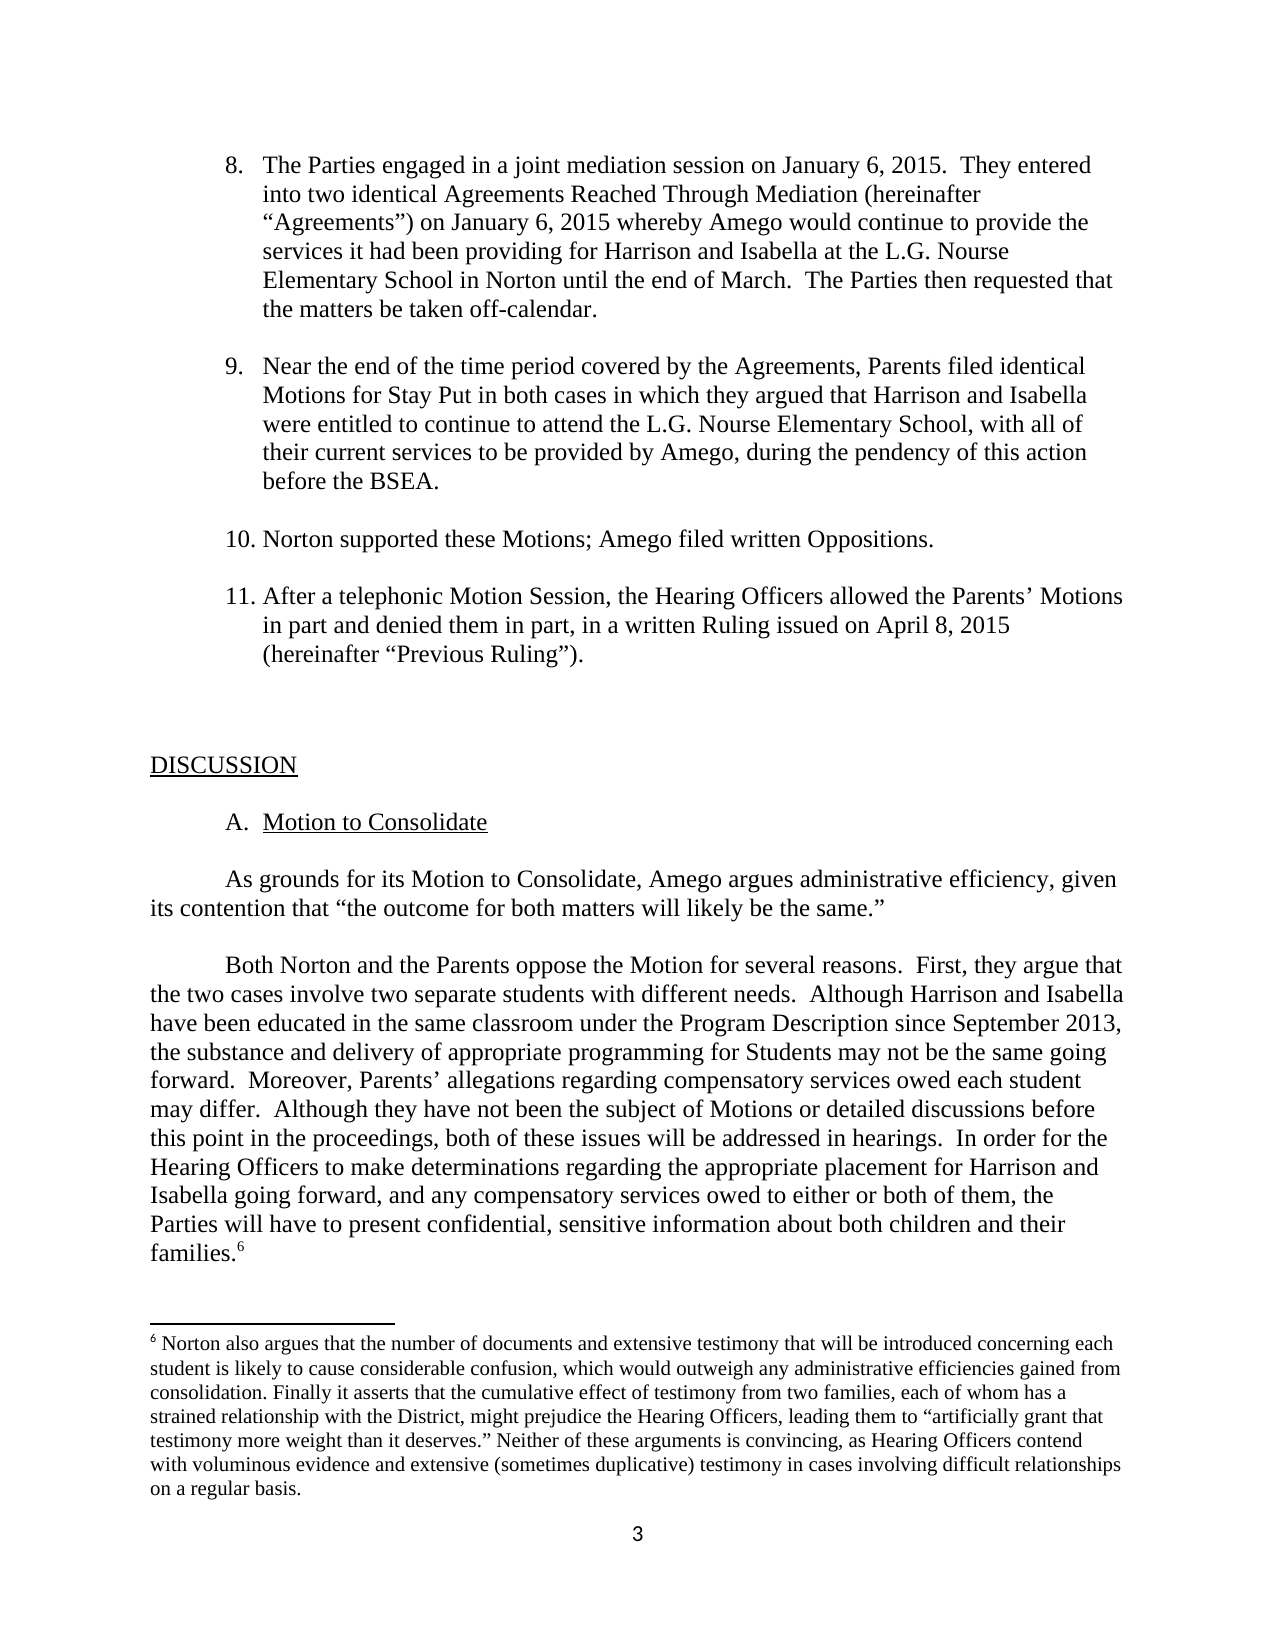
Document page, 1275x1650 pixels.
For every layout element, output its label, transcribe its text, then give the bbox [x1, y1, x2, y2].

list Norton supported these Motions; Amego filed written Oppositions. [225, 524, 1125, 552]
list After a telephonic Motion Session, the Hearing Officers allowed the Parents’ Motions in part and denied them in part, in a written Ruling issued on April 8, 2015 (hereinafter “Previous Ruling”). [225, 581, 1125, 667]
text As grounds for its Motion to Consolidate, Amego argues administrative efficiency, given [225, 864, 1125, 893]
list Near the end of the time period covered by the Agreements, Parents filed identical Motions for Stay Put in both cases in which they argued that Harrison and Isabella were entitled to continue to attend the L.G. Nourse Elementary School, with all of their current services to be provided by Amego, during the pendency of this action before the BSEA. [225, 351, 1125, 495]
list Motion to Consolidate [225, 807, 1125, 836]
text Both Norton and the Parents oppose the Motion for several reasons. First, they argue that the two cases involve two separate students with different needs. Although Harrison and Isabella have been educated in the same classroom under the Program Description since September 2013, the substance and delivery of appropriate programming for Students may not be the same going forward. Moreover, Parents’ allegations regarding compensatory services owed each student may differ. Although they have not been the subject of Motions or detailed discussions before this point in the proceedings, both of these issues will be addressed in hearings. In order for the Hearing Officers to make determinations regarding the appropriate placement for Harrison and Isabella going forward, and any compensatory services owed to either or both of them, the Parties will have to present confidential, sensitive information about both children and their families. [150, 951, 1125, 1267]
list The Parties engaged in a joint mediation session on January 6, 2015. They entered into two identical Agreements Reached Through Mediation (hereinafter “Agreements”) on January 6, 2015 whereby Amego would continue to provide the services it had been providing for Harrison and Isabella at the L.G. Nourse Elementary School in Norton until the end of March. The Parties then requested that the matters be taken off-calendar. [225, 150, 1125, 322]
text DISCUSSION [150, 750, 1125, 779]
text its contention that “the outcome for both matters will likely be the same.” [150, 893, 1125, 922]
